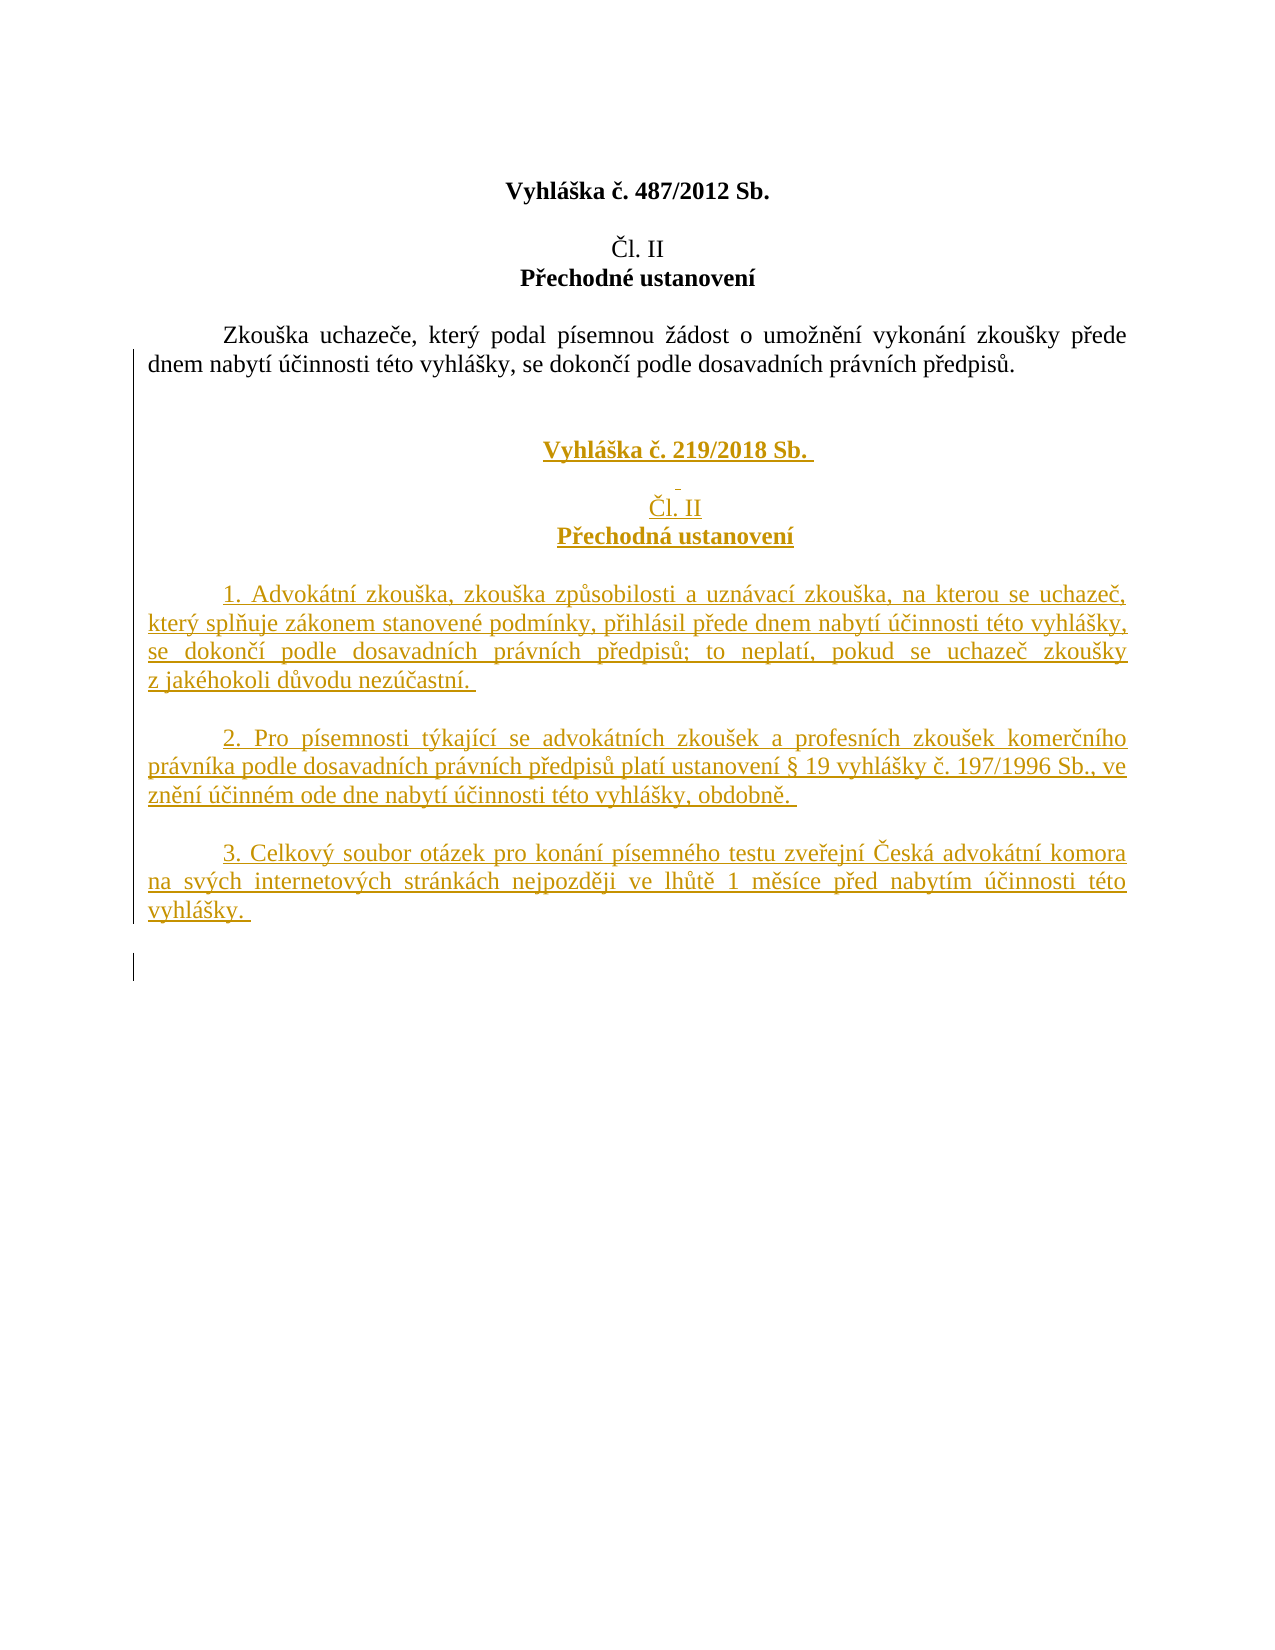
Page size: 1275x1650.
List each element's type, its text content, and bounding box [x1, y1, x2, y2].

text Čl. II [148, 234, 1127, 263]
text Zkouška uchazeče, který podal písemnou žádost o umožnění vykonání zkoušky přede dnem nabytí účinnosti této vyhlášky, se dokončí podle dosavadních právních předpisů. [148, 320, 1127, 378]
text Vyhláška č. 487/2012 Sb. [148, 176, 1127, 205]
text Přechodné ustanovení [148, 263, 1127, 291]
